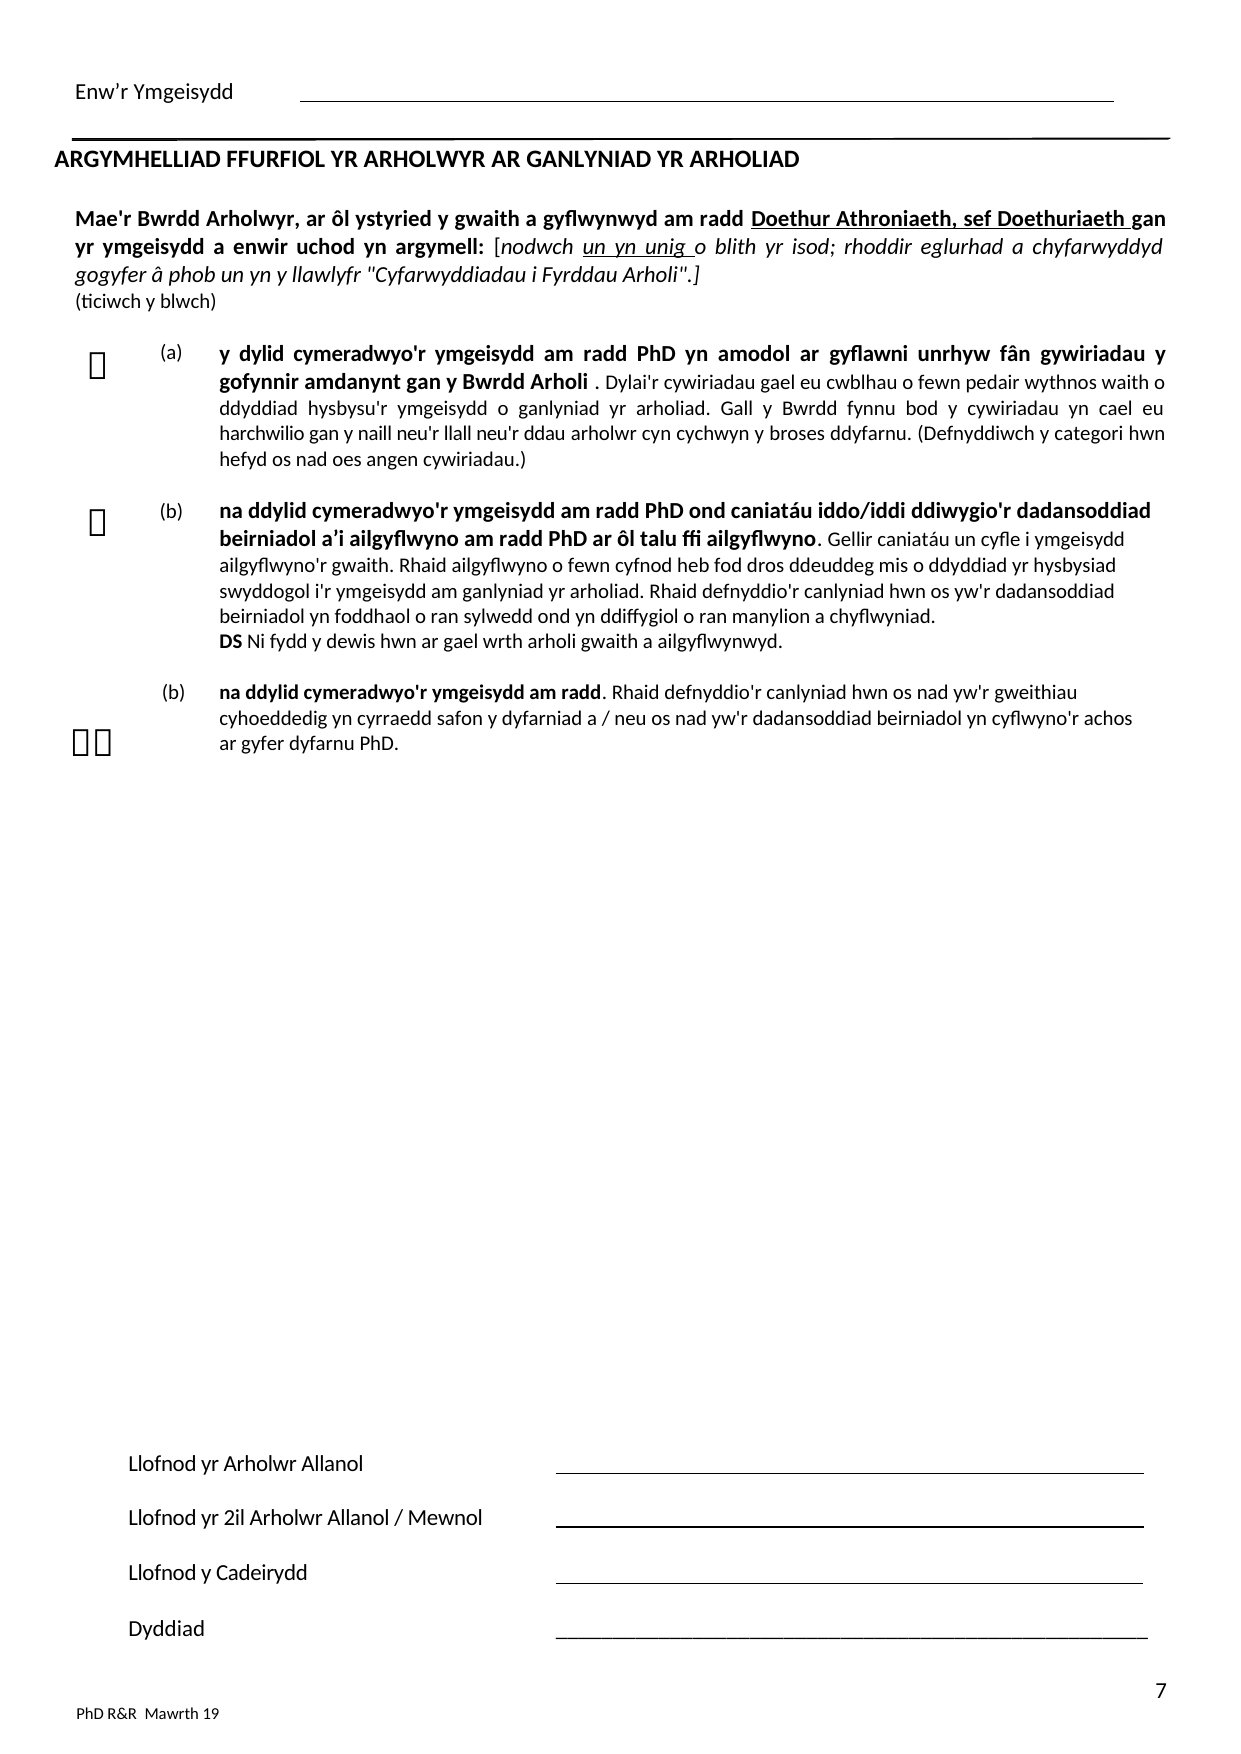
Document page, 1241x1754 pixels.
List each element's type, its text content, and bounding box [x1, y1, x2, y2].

text Dyddiad ____________________________________________________ [128, 1614, 1198, 1642]
text Llofnod yr 2il Arholwr Allanol / Mewnol [75, 1503, 1198, 1531]
text ARGYMHELLIAD FFURFIOL YR ARHOLWYR AR GANLYNIAD YR ARHOLIAD [54, 143, 1198, 173]
table_header  [65, 339, 139, 484]
table_header y dylid cymeradwyo'r ymgeisydd am radd PhD yn amodol ar gyflawni unrhyw fân gywiriadau y gofynnir amdanynt gan y Bwrdd Arholi . Dylai'r cywiriadau gael eu cwblhau o fewn pedair wythnos waith o ddyddiad hysbysu'r ymgeisydd o ganlyniad yr arholiad. Gall y Bwrdd fynnu bod y cywiriadau yn cael eu harchwilio gan y naill neu'r llall neu'r ddau arholwr cyn cychwyn y broses ddyfarnu. (Defnyddiwch y categori hwn hefyd os nad oes angen cywiriadau.) [201, 339, 1187, 484]
text Llofnod y Cadeirydd [128, 1558, 1198, 1586]
table_header (a) [140, 339, 201, 484]
text Llofnod yr Arholwr Allanol [128, 1449, 1198, 1477]
text Mae'r Bwrdd Arholwyr, ar ôl ystyried y gwaith a gyflwynwyd am radd Doethur Athroniaeth, sef Doethuriaeth gan yr ymgeisydd a enwir uchod yn argymell: [nodwch un yn unig o blith yr isod; rhoddir eglurhad a chyfarwyddyd gogyfer â phob un yn y llawlyfr "Cyfarwyddiadau i Fyrddau Arholi".] [75, 204, 1166, 288]
text (ticiwch y blwch) [75, 288, 1198, 313]
table_cell   [65, 484, 139, 780]
table_cell na ddylid cymeradwyo'r ymgeisydd am radd PhD ond caniatáu iddo/iddi ddiwygio'r dadansoddiad beirniadol a’i ailgyflwyno am radd PhD ar ôl talu ffi ailgyflwyno. Gellir caniatáu un cyfle i ymgeisydd ailgyflwyno'r gwaith. Rhaid ailgyflwyno o fewn cyfnod heb fod dros ddeuddeg mis o ddyddiad yr hysbysiad swyddogol i'r ymgeisydd am ganlyniad yr arholiad. Rhaid defnyddio'r canlyniad hwn os yw'r dadansoddiad beirniadol yn foddhaol o ran sylwedd ond yn ddiffygiol o ran manylion a chyflwyniad. DS Ni fydd y dewis hwn ar gael wrth arholi gwaith a ailgyflwynwyd. na ddylid cymeradwyo'r ymgeisydd am radd. Rhaid defnyddio'r canlyniad hwn os nad yw'r gweithiau cyhoeddedig yn cyrraedd safon y dyfarniad a / neu os nad yw'r dadansoddiad beirniadol yn cyflwyno'r achos ar gyfer dyfarnu PhD. [140, 484, 1187, 780]
